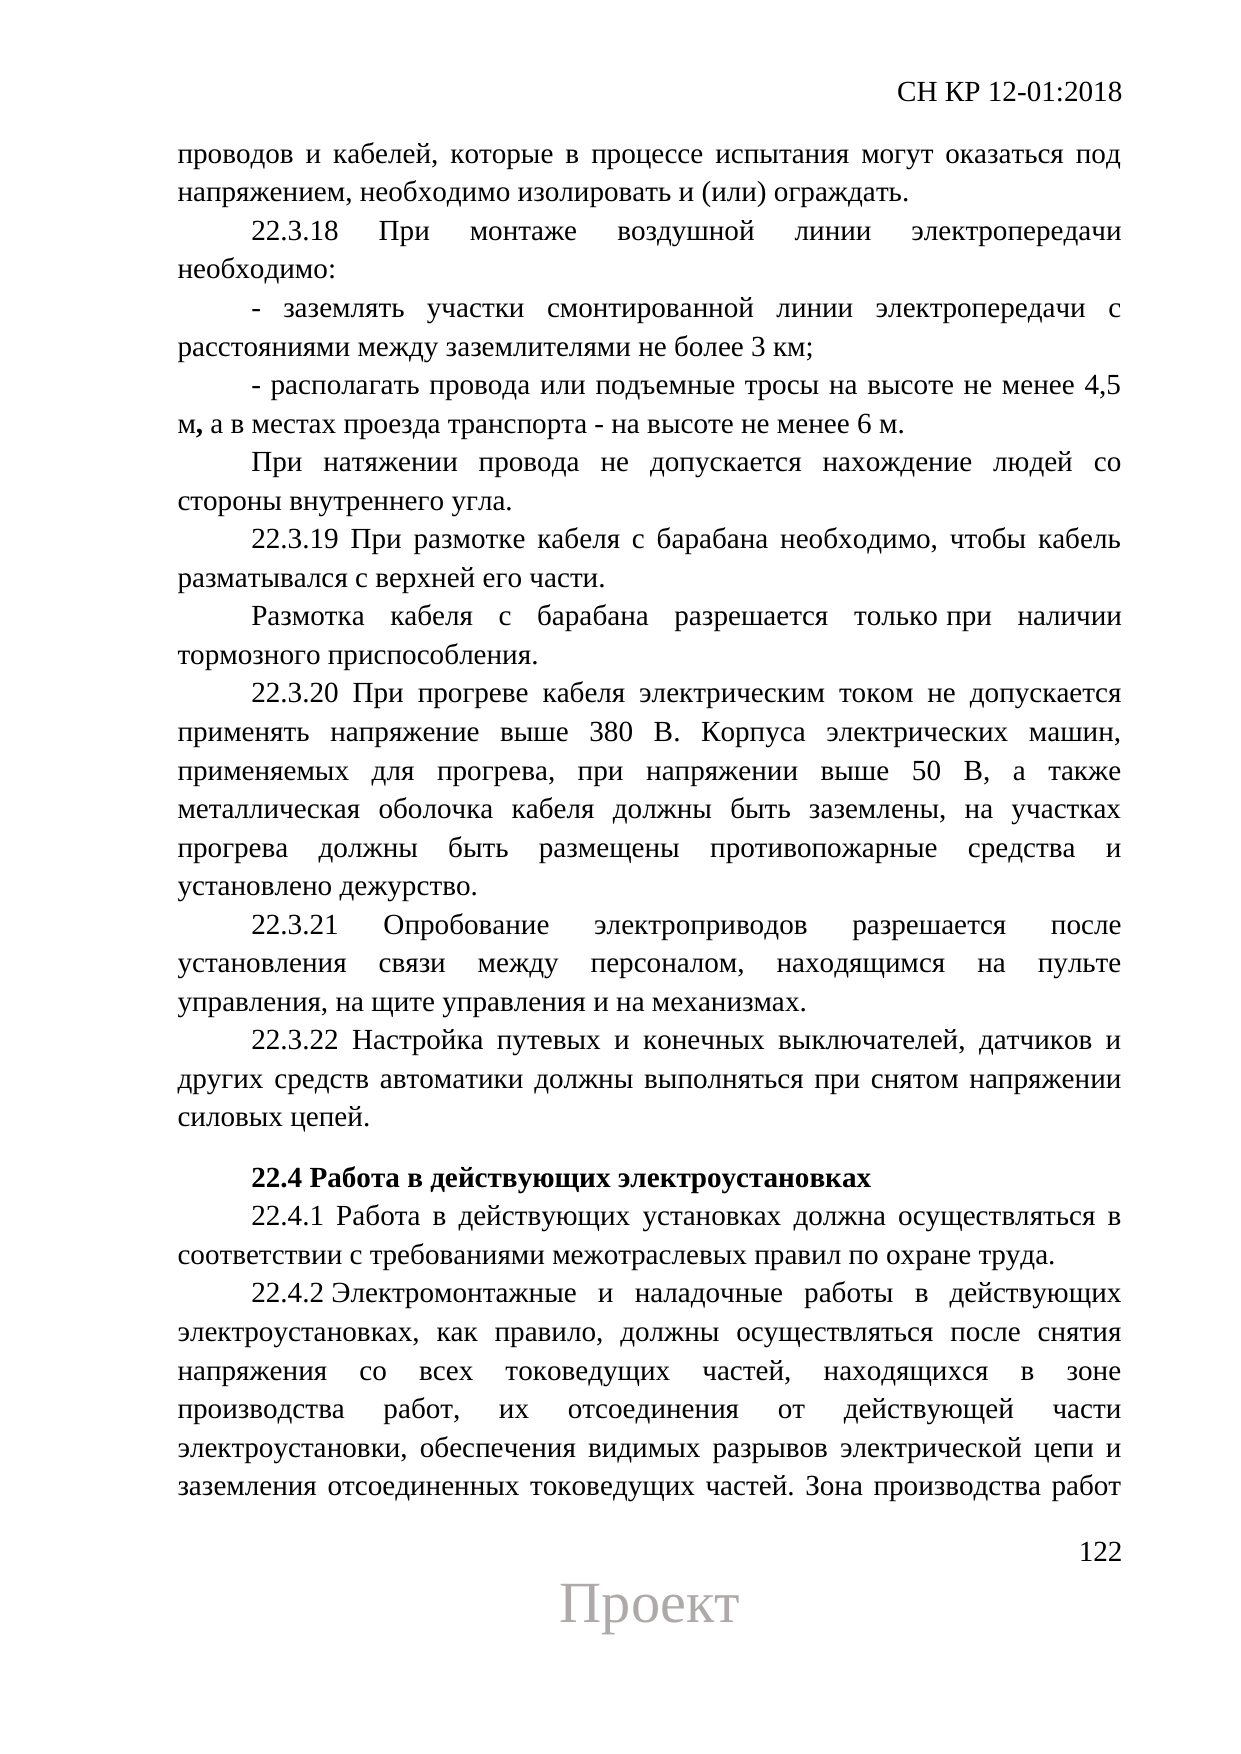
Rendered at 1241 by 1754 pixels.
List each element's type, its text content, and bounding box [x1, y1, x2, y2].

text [177, 136, 1122, 208]
text 22.3.19 При размотке кабеля с барабана необходимо, чтобы кабель разматывался с верхней его части. [177, 521, 1122, 593]
text 22.3.20 При прогреве кабеля электрическим током не допускается применять напряжение выше 380 В. Корпуса электрических машин, применяемых для прогрева, при напряжении выше 50 В, а также металлическая оболочка кабеля должны быть заземлены, на участках прогрева должны быть размещены противопожарные средства и установлено дежурство. [177, 676, 1122, 902]
text - располагать провода или подъемные тросы на высоте не менее 4,5 м, а в местах проезда транспорта - на высоте не менее 6 м. [177, 367, 1122, 439]
text 22.3.22 Настройка путевых и конечных выключателей, датчиков и других средств автоматики должны выполняться при снятом напряжении силовых цепей. [177, 1022, 1122, 1133]
text При натяжении провода не допускается нахождение людей со стороны внутреннего угла. [177, 444, 1122, 516]
text Размотка кабеля с барабана разрешается только при наличии тормозного приспособления. [177, 598, 1122, 671]
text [177, 1276, 1122, 1502]
text 22.3.21 Опробование электроприводов разрешается после установления связи между персоналом, находящимся на пульте управления, на щите управления и на механизмах. [177, 907, 1122, 1017]
text 22.3.18 При монтаже воздушной линии электропередачи необходимо: [177, 213, 1122, 285]
text 22.4 Работа в действующих электроустановках [177, 1160, 1122, 1193]
text - заземлять участки смонтированной линии электропередачи с расстояниями между заземлителями не более 3 км; [177, 290, 1122, 362]
text 22.4.1 Работа в действующих установках должна осуществляться в соответствии с требованиями межотраслевых правил по охране труда. [177, 1198, 1122, 1271]
